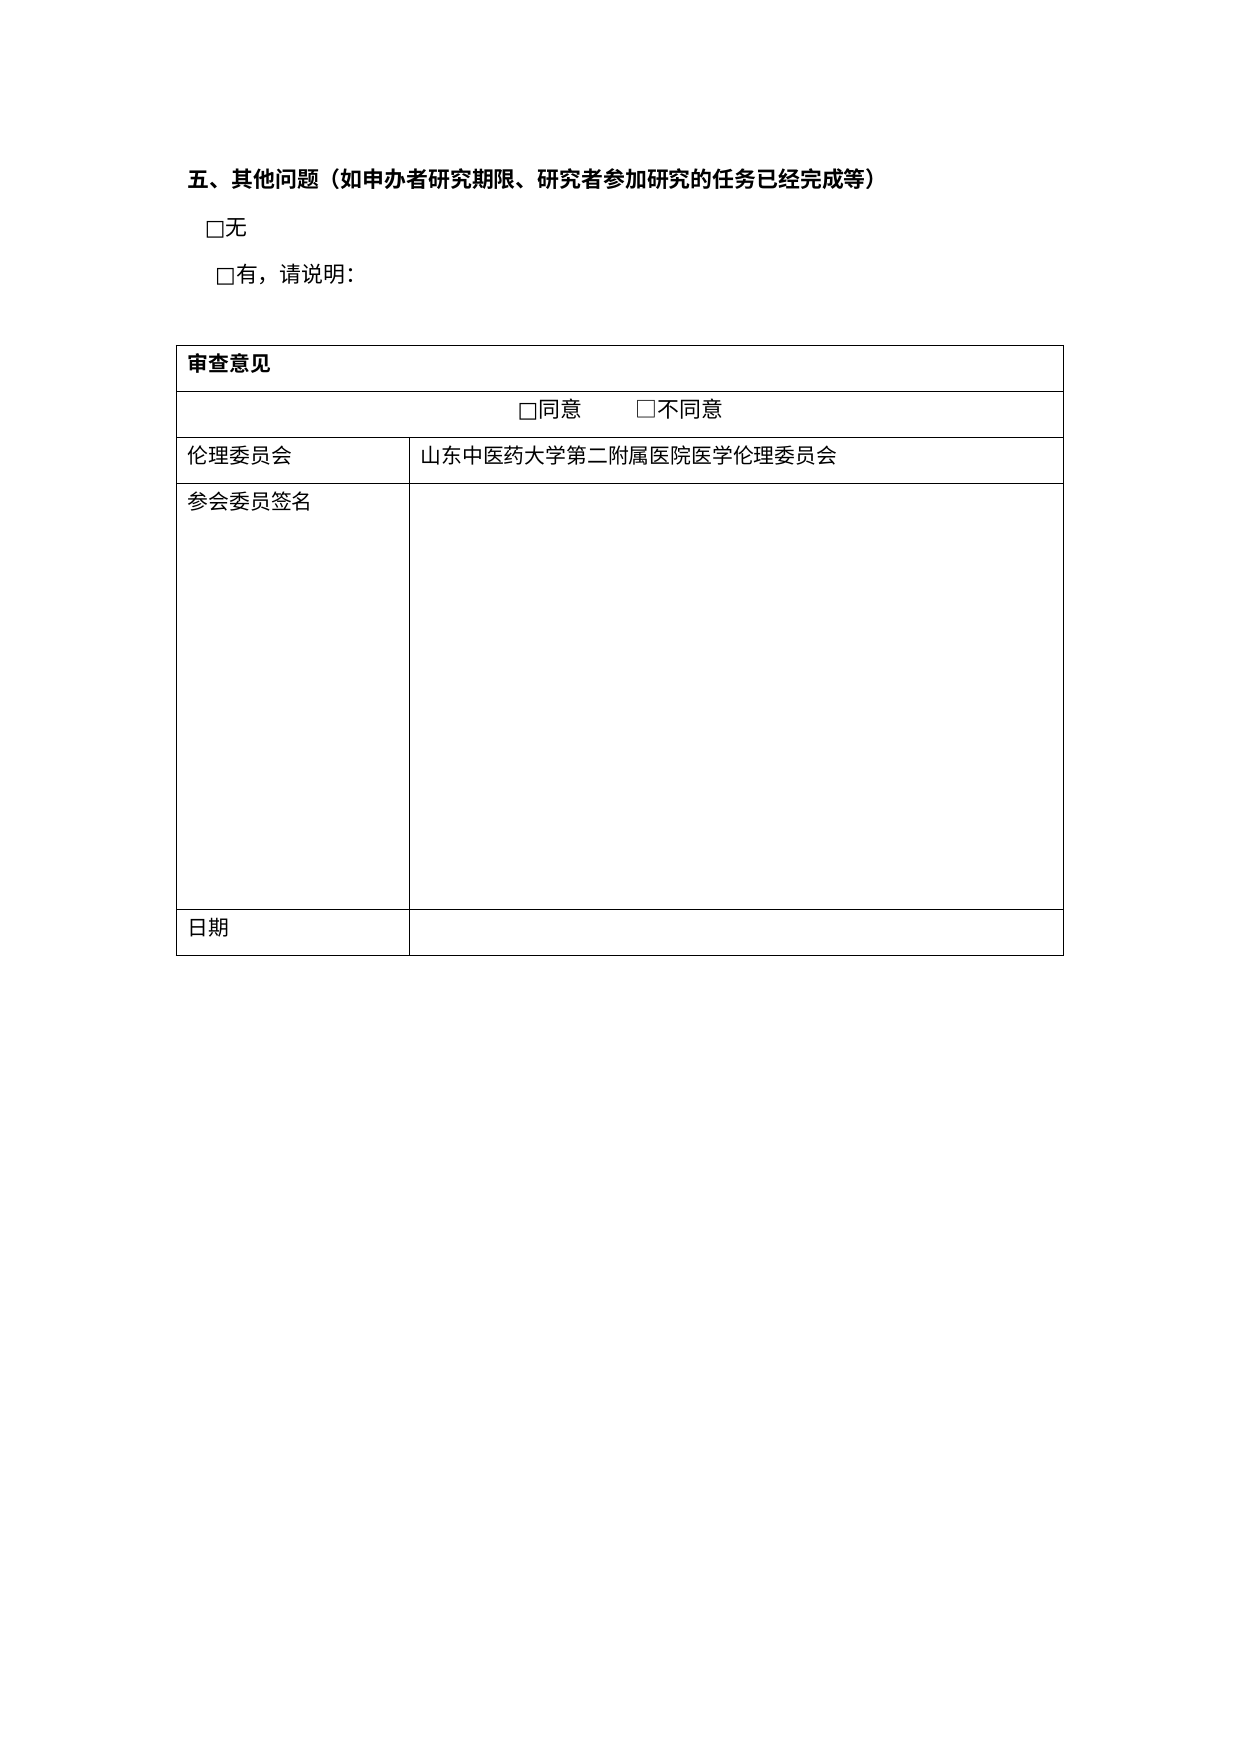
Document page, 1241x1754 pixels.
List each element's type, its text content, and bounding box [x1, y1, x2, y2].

text 五、其他问题（如申办者研究期限、研究者参加研究的任务已经完成等） [187, 162, 1053, 194]
table_header 审查意见 [177, 346, 1063, 391]
table_cell □同意 □不同意 [177, 392, 1063, 437]
text □无 [187, 209, 1053, 241]
table_cell [410, 484, 1063, 909]
text □有，请说明： [187, 257, 1053, 289]
table_cell 伦理委员会 [177, 438, 409, 483]
table_cell [410, 910, 1063, 955]
table_cell 日期 [177, 910, 409, 955]
table_cell 参会委员签名 [177, 484, 409, 909]
table_cell 山东中医药大学第二附属医院医学伦理委员会 [410, 438, 1063, 483]
